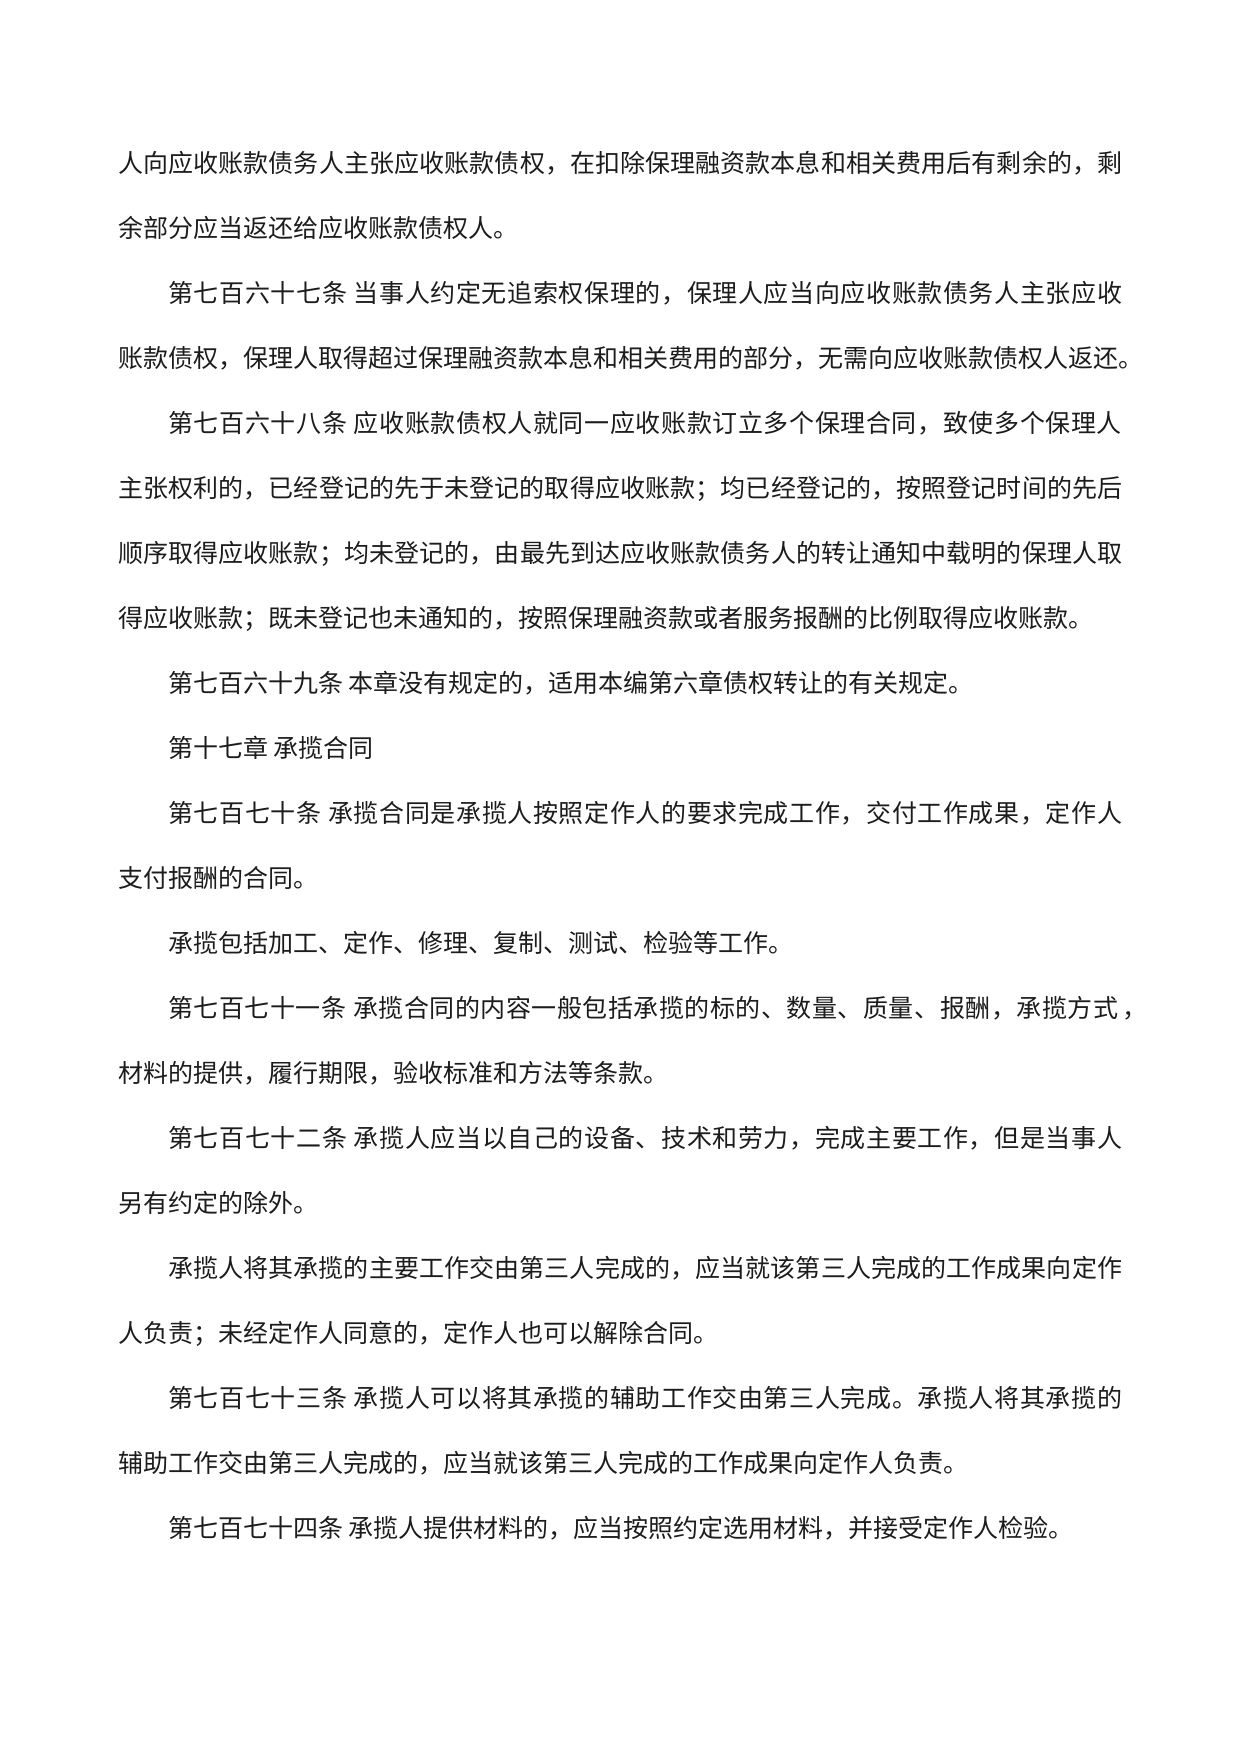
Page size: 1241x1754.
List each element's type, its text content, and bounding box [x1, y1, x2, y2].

text 第七百七十二条 承揽人应当以自己的设备、技术和劳力，完成主要工作，但是当事人另有约定的除外。 [118, 1104, 1122, 1234]
text 第七百七十四条 承揽人提供材料的，应当按照约定选用材料，并接受定作人检验。 [118, 1494, 1122, 1559]
text 第七百七十一条 承揽合同的内容一般包括承揽的标的、数量、质量、报酬，承揽方式，材料的提供，履行期限，验收标准和方法等条款。 [118, 974, 1122, 1104]
text 承揽包括加工、定作、修理、复制、测试、检验等工作。 [118, 909, 1122, 974]
text 承揽人将其承揽的主要工作交由第三人完成的，应当就该第三人完成的工作成果向定作人负责；未经定作人同意的，定作人也可以解除合同。 [118, 1234, 1122, 1364]
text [118, 129, 1122, 259]
text 第七百六十九条 本章没有规定的，适用本编第六章债权转让的有关规定。 [118, 649, 1122, 714]
text 第七百七十三条 承揽人可以将其承揽的辅助工作交由第三人完成。承揽人将其承揽的辅助工作交由第三人完成的，应当就该第三人完成的工作成果向定作人负责。 [118, 1364, 1122, 1494]
text 第七百六十八条 应收账款债权人就同一应收账款订立多个保理合同，致使多个保理人主张权利的，已经登记的先于未登记的取得应收账款；均已经登记的，按照登记时间的先后顺序取得应收账款；均未登记的，由最先到达应收账款债务人的转让通知中载明的保理人取得应收账款；既未登记也未通知的，按照保理融资款或者服务报酬的比例取得应收账款。 [118, 389, 1122, 649]
text 第十七章 承揽合同 [118, 714, 1122, 779]
text 第七百六十七条 当事人约定无追索权保理的，保理人应当向应收账款债务人主张应收账款债权，保理人取得超过保理融资款本息和相关费用的部分，无需向应收账款债权人返还。 [118, 259, 1122, 389]
text 第七百七十条 承揽合同是承揽人按照定作人的要求完成工作，交付工作成果，定作人支付报酬的合同。 [118, 779, 1122, 909]
